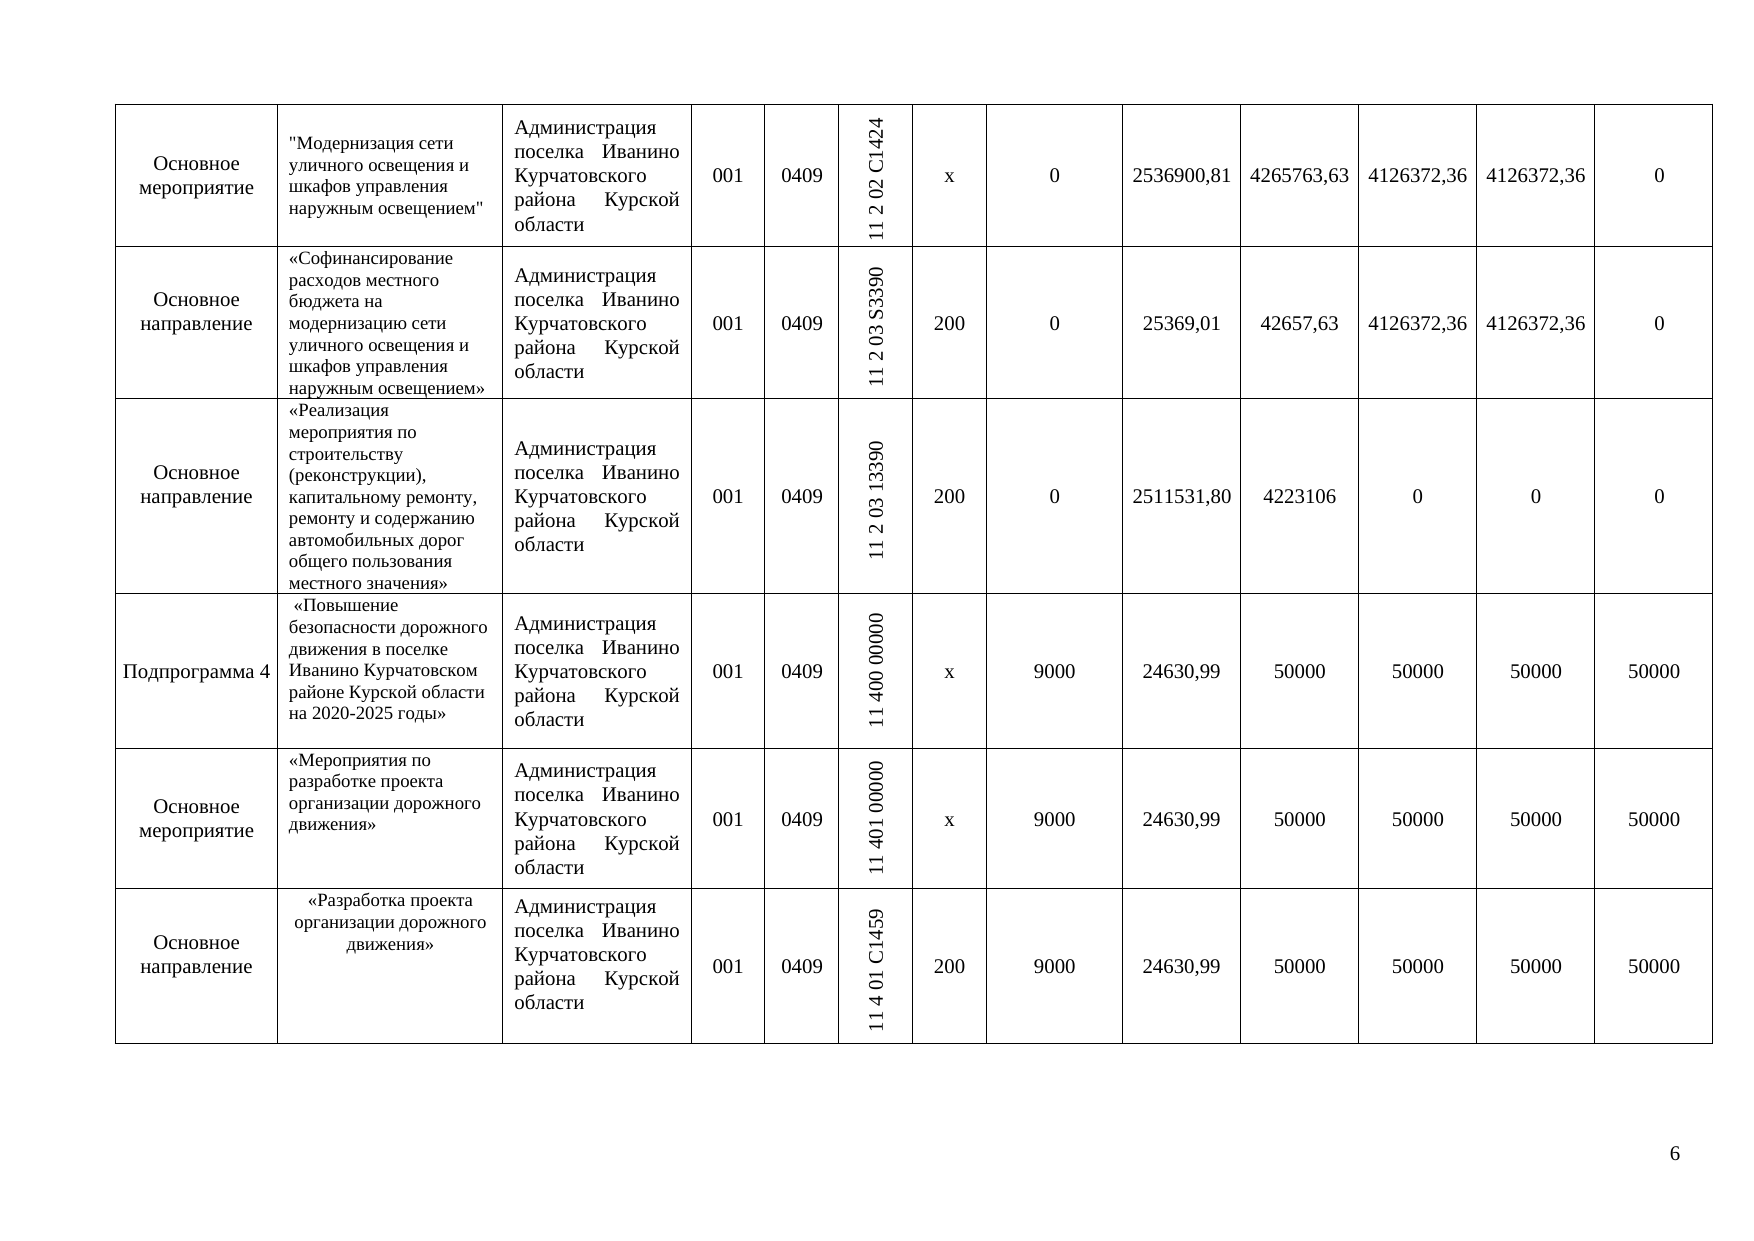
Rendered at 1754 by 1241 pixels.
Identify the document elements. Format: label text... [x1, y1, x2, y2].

table_cell 50000 [1595, 749, 1712, 888]
table_cell 4126372,36 [1477, 247, 1594, 398]
table_cell 9000 [987, 889, 1122, 1043]
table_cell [503, 105, 691, 246]
table_cell Основное направление [116, 889, 277, 1043]
table_cell «Софинансирование расходов местного бюджета на модернизацию сети уличного освещения и шкафов управления наружным освещением» [278, 247, 502, 398]
table_cell 0 [987, 247, 1122, 398]
table_cell 200 [913, 399, 986, 593]
table_cell 0 [987, 105, 1122, 246]
table_cell 11 2 03 13390 [839, 399, 912, 593]
table_cell 50000 [1359, 594, 1476, 748]
table_cell 4126372,36 [1477, 105, 1594, 246]
table_cell 50000 [1241, 749, 1358, 888]
table_cell 50000 [1241, 594, 1358, 748]
table_cell 0 [1595, 105, 1712, 246]
table_cell 25369,01 [1123, 247, 1240, 398]
table_cell Подпрограмма 4 [116, 594, 277, 748]
table_cell 50000 [1241, 889, 1358, 1043]
table_cell 001 [692, 889, 764, 1043]
table_cell 11 4 01 С1459 [839, 889, 912, 1043]
table_cell Администрация поселка Иванино Курчатовского района Курской области [503, 247, 691, 398]
table_cell «Повышение безопасности дорожного движения в поселке Иванино Курчатовском районе Курской области на 2020-2025 годы» [278, 594, 502, 748]
table_cell 0 [1595, 399, 1712, 593]
table_cell 50000 [1477, 889, 1594, 1043]
table_cell 24630,99 [1123, 749, 1240, 888]
table_cell 4126372,36 [1359, 247, 1476, 398]
table_cell Администрация поселка Иванино Курчатовского района Курской области [503, 594, 691, 748]
table_cell 50000 [1477, 594, 1594, 748]
table_cell Основное направление [116, 247, 277, 398]
table_cell Основное мероприятие [116, 105, 277, 246]
table_cell «Разработка проекта организации дорожного движения» [278, 889, 502, 1043]
table_cell 0 [987, 399, 1122, 593]
table_cell 11 400 00000 [839, 594, 912, 748]
table_cell 200 [913, 889, 986, 1043]
table_cell 001 [692, 399, 764, 593]
table_cell Администрация поселка Иванино Курчатовского района Курской области [503, 399, 691, 593]
table_cell 11 2 03 S3390 [839, 247, 912, 398]
table_cell 11 401 00000 [839, 749, 912, 888]
table_cell Основное мероприятие [116, 749, 277, 888]
table_cell 50000 [1359, 889, 1476, 1043]
table_cell 50000 [1595, 889, 1712, 1043]
table_cell "Модернизация сети уличного освещения и шкафов управления наружным освещением" [278, 105, 502, 246]
table_cell 9000 [987, 594, 1122, 748]
table_cell 001 [692, 247, 764, 398]
table_cell 200 [913, 247, 986, 398]
table_cell 001 [692, 105, 764, 246]
table_cell 24630,99 [1123, 594, 1240, 748]
table_cell 4265763,63 [1241, 105, 1358, 246]
table_cell Администрация поселка Иванино Курчатовского района Курской области [503, 889, 691, 1043]
table_cell 50000 [1477, 749, 1594, 888]
table_cell 0 [1595, 247, 1712, 398]
table_cell х [913, 105, 986, 246]
table_cell 0 [1359, 399, 1476, 593]
table_cell х [913, 594, 986, 748]
table_cell х [913, 749, 986, 888]
table_cell 0409 [765, 105, 838, 246]
table_cell 50000 [1595, 594, 1712, 748]
table_cell 0409 [765, 749, 838, 888]
table_cell Основное направление [116, 399, 277, 593]
table_cell 0 [1477, 399, 1594, 593]
table_cell 001 [692, 594, 764, 748]
table_cell 001 [692, 749, 764, 888]
table_cell 0409 [765, 889, 838, 1043]
table_cell «Реализация мероприятия по строительству (реконструкции), капитальному ремонту, ремонту и содержанию автомобильных дорог общего пользования местного значения» [278, 399, 502, 593]
table_cell «Мероприятия по разработке проекта организации дорожного движения» [278, 749, 502, 888]
table_cell 42657,63 [1241, 247, 1358, 398]
table_cell 2536900,81 [1123, 105, 1240, 246]
table_cell 4126372,36 [1359, 105, 1476, 246]
table_cell 0409 [765, 247, 838, 398]
table_cell 2511531,80 [1123, 399, 1240, 593]
table_cell 50000 [1359, 749, 1476, 888]
table_cell 9000 [987, 749, 1122, 888]
table_cell 24630,99 [1123, 889, 1240, 1043]
table_cell 11 2 02 С1424 [839, 105, 912, 246]
table_cell 0409 [765, 594, 838, 748]
table_cell 0409 [765, 399, 838, 593]
table_cell 4223106 [1241, 399, 1358, 593]
table_cell Администрация поселка Иванино Курчатовского района Курской области [503, 749, 691, 888]
